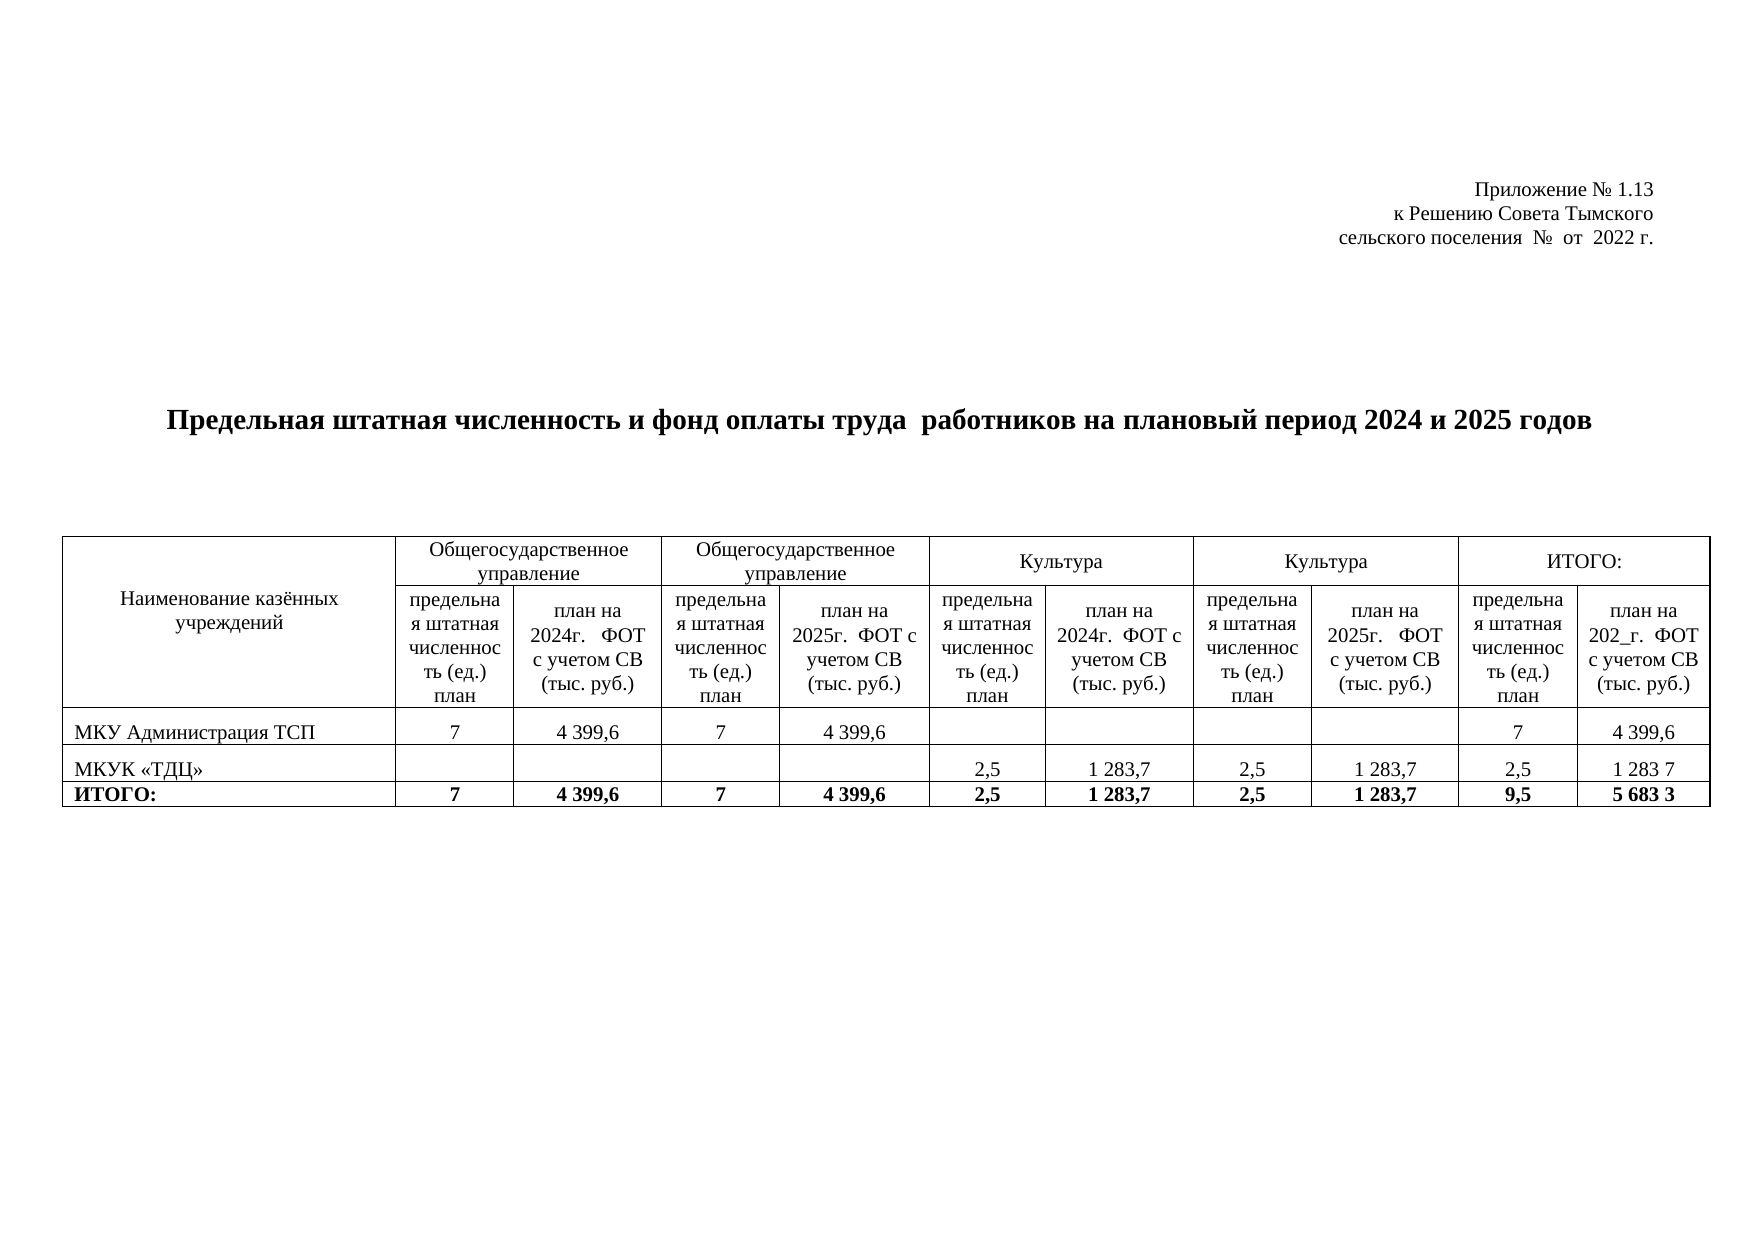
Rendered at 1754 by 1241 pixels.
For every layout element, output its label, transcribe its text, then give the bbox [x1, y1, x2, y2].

table_cell 2,5 [1459, 745, 1577, 781]
table_cell 2,5 [1194, 745, 1311, 781]
table_cell 1 283,7 [1312, 745, 1458, 781]
table_cell 7 [396, 782, 513, 806]
table_cell [1046, 708, 1193, 744]
text к Решению Совета Тымского [100, 201, 1653, 224]
table_cell 7 [662, 708, 779, 744]
text Приложение № 1.13 [100, 176, 1653, 201]
table_cell 2,5 [930, 745, 1045, 781]
table_cell МКУ Администрация ТСП [63, 708, 395, 744]
table_cell [1312, 708, 1458, 744]
table_cell 9,5 [1459, 782, 1577, 806]
table_cell [514, 745, 661, 781]
table_cell 4 399,6 [780, 782, 929, 806]
table_cell 2,5 [930, 782, 1045, 806]
table_cell 5 683 3 [1578, 782, 1709, 806]
table_cell 7 [662, 782, 779, 806]
table_cell [780, 745, 929, 781]
table_cell 4 399,6 [514, 708, 661, 744]
table_cell 4 399,6 [780, 708, 929, 744]
table_header Предельная штатная численность и фонд оплаты труда работников на плановый период 2024 и 2025 годов [63, 301, 1696, 536]
table_cell Общегосударственное управление [396, 537, 661, 585]
table_cell Общегосударственное управление [662, 537, 929, 585]
table_cell [396, 745, 513, 781]
table_cell [662, 745, 779, 781]
table_cell Наименование казённых учреждений [63, 537, 395, 707]
table_cell Культура [1194, 537, 1458, 585]
table_cell Культура [930, 537, 1193, 585]
table_cell 1 283,7 [1046, 782, 1193, 806]
table_cell план на 2024г. ФОТ с учетом СВ (тыс. руб.) [1046, 586, 1193, 707]
text сельского поселения № от 2022 г. [100, 224, 1653, 249]
table_cell предельная штатная численность (ед.) план [396, 586, 513, 707]
table_cell 1 283,7 [1312, 782, 1458, 806]
table_cell ИТОГО: [63, 782, 395, 806]
table_cell предельная штатная численность (ед.) план [1194, 586, 1311, 707]
table_cell 4 399,6 [514, 782, 661, 806]
table_cell 1 283 7 [1578, 745, 1709, 781]
table_cell план на 2025г. ФОТ с учетом СВ (тыс. руб.) [780, 586, 929, 707]
table_cell ИТОГО: [1459, 537, 1709, 585]
table_cell план на 2025г. ФОТ с учетом СВ (тыс. руб.) [1312, 586, 1458, 707]
table_cell план на 202_г. ФОТ с учетом СВ (тыс. руб.) [1578, 586, 1709, 707]
table_cell предельная штатная численность (ед.) план [662, 586, 779, 707]
table_cell 2,5 [1194, 782, 1311, 806]
table_cell предельная штатная численность (ед.) план [930, 586, 1045, 707]
table_cell [1194, 708, 1311, 744]
table_cell предельная штатная численность (ед.) план [1459, 586, 1577, 707]
table_cell [930, 708, 1045, 744]
table_cell 7 [1459, 708, 1577, 744]
table_cell 4 399,6 [1578, 708, 1709, 744]
table_cell 7 [396, 708, 513, 744]
table_cell МКУК «ТДЦ» [63, 745, 395, 781]
table_cell 1 283,7 [1046, 745, 1193, 781]
table_cell план на 2024г. ФОТ с учетом СВ (тыс. руб.) [514, 586, 661, 707]
